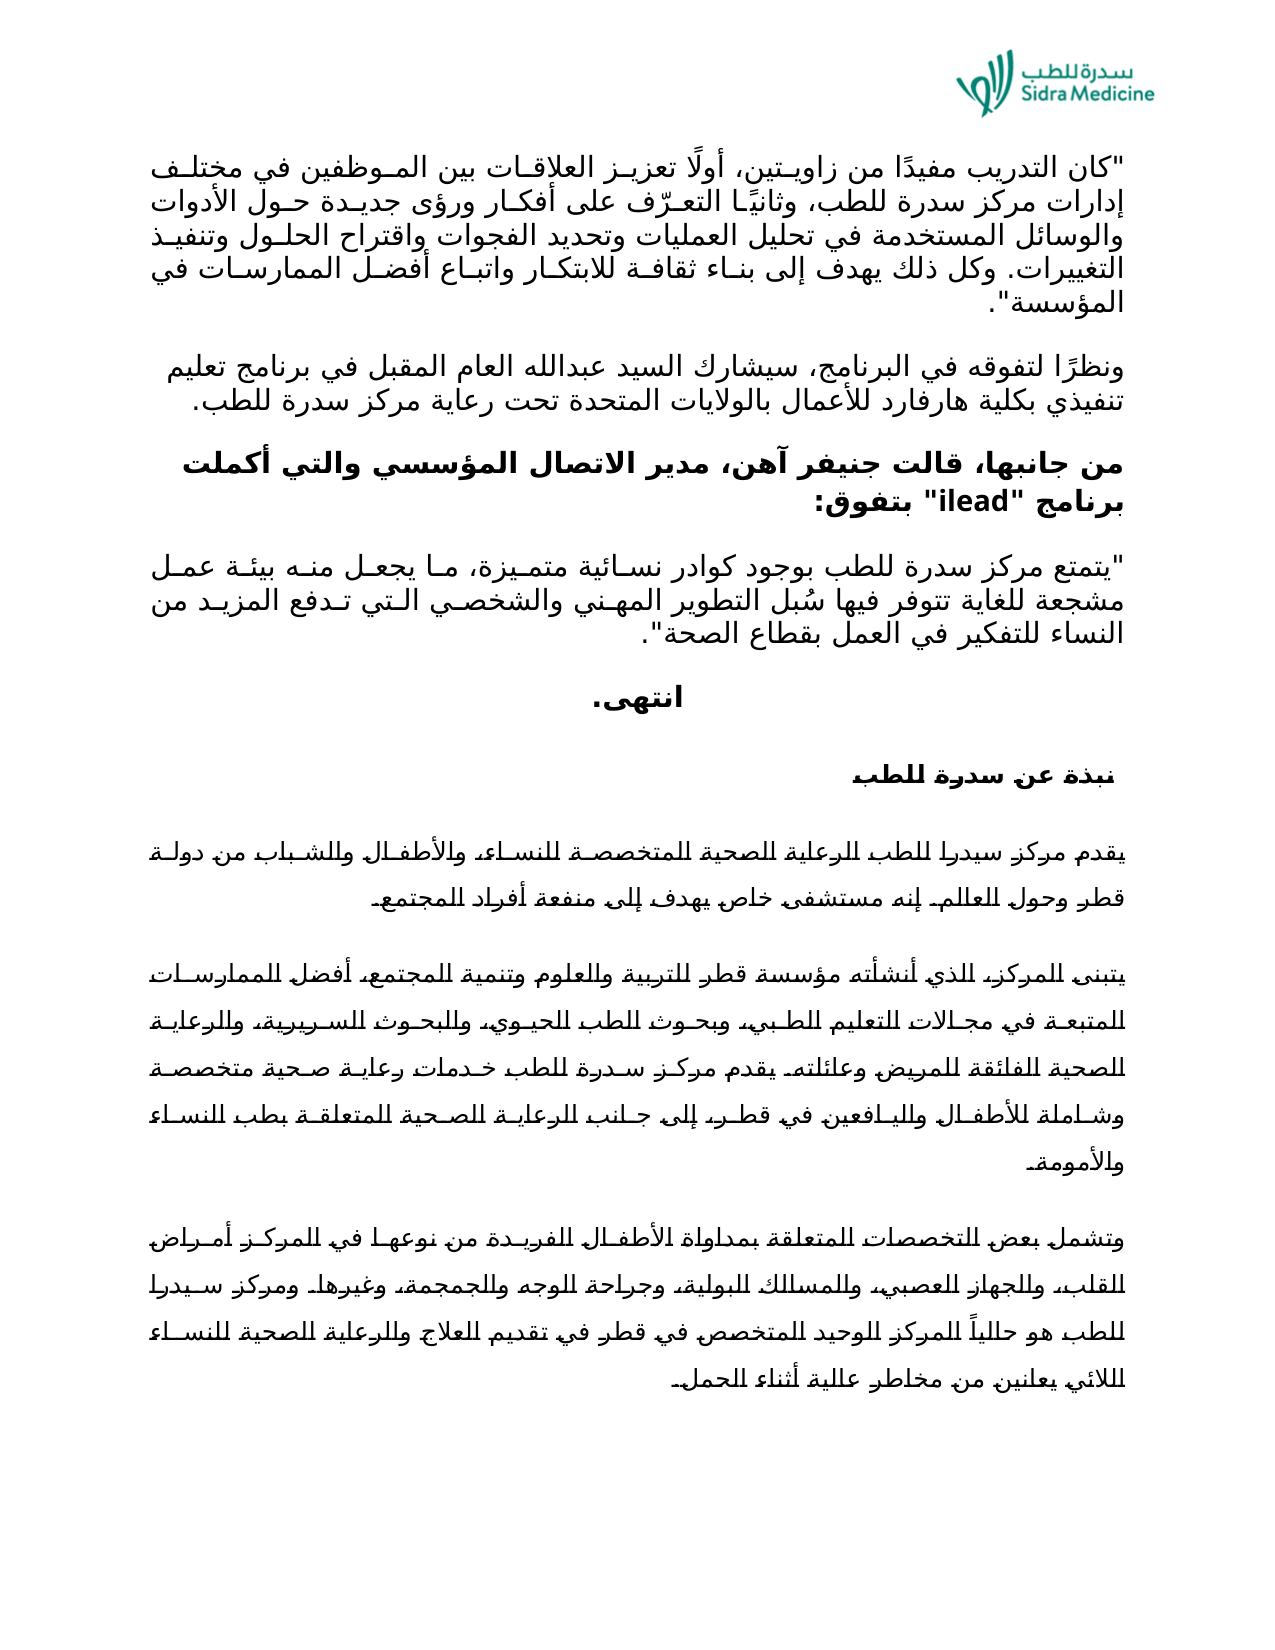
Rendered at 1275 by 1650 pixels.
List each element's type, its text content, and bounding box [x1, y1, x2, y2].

picture [945, 42, 1168, 123]
text يقدم مركز سيدرا للطب الرعاية الصحية المتخصصة للنساء، والأطفال والشباب من دولة قطر وحول العالم. إنه مستشفى خاص يهدف إلى منفعة أفراد المجتمع. [150, 819, 1125, 913]
text وتشمل بعض التخصصات المتعلقة بمداواة الأطفال الفريدة من نوعها في المركز أمراض القلب، والجهاز العصبي، والمسالك البولية، وجراحة الوجه والجمجمة، وغيرها. ومركز سيدرا للطب هو حالياً المركز الوحيد المتخصص في قطر في تقديم العلاج والرعاية الصحية للنساء اللائي يعانين من مخاطر عالية أثناء الحمل. [150, 1206, 1125, 1393]
text "كان التدريب مفيدًا من زاويتين، أولًا تعزيز العلاقات بين الموظفين في مختلف إدارات مركز سدرة للطب، وثانيًا التعرّف على أفكار ورؤى جديدة حول الأدوات والوسائل المستخدمة في تحليل العمليات وتحديد الفجوات واقتراح الحلول وتنفيذ التغييرات. وكل ذلك يهدف إلى بناء ثقافة للابتكار واتباع أفضل الممارسات في المؤسسة". [150, 150, 1125, 320]
text يتبنى المركز، الذي أنشأته مؤسسة قطر للتربية والعلوم وتنمية المجتمع، أفضل الممارسات المتبعة في مجالات التعليم الطبي، وبحوث الطب الحيوي، والبحوث السريرية، والرعاية الصحية الفائقة للمريض وعائلته. يقدم مركز سدرة للطب خدمات رعاية صحية متخصصة وشاملة للأطفال واليافعين في قطر، إلى جانب الرعاية الصحية المتعلقة بطب النساء والأمومة. [150, 942, 1125, 1176]
text ونظرًا لتفوقه في البرنامج، سيشارك السيد عبدالله العام المقبل في برنامج تعليم تنفيذي بكلية هارفارد للأعمال بالولايات المتحدة تحت رعاية مركز سدرة للطب. [150, 349, 1125, 417]
text من جانبها، قالت جنيفر آهن، مدير الاتصال المؤسسي والتي أكملت برنامج "ilead" بتفوق: [150, 446, 1125, 520]
text نبذة عن سدرة للطب [150, 743, 1125, 790]
text انتهى. [150, 680, 1125, 714]
text "يتمتع مركز سدرة للطب بوجود كوادر نسائية متميزة، ما يجعل منه بيئة عمل مشجعة للغاية تتوفر فيها سُبل التطوير المهني والشخصي التي تدفع المزيد من النساء للتفكير في العمل بقطاع الصحة". [150, 549, 1125, 651]
